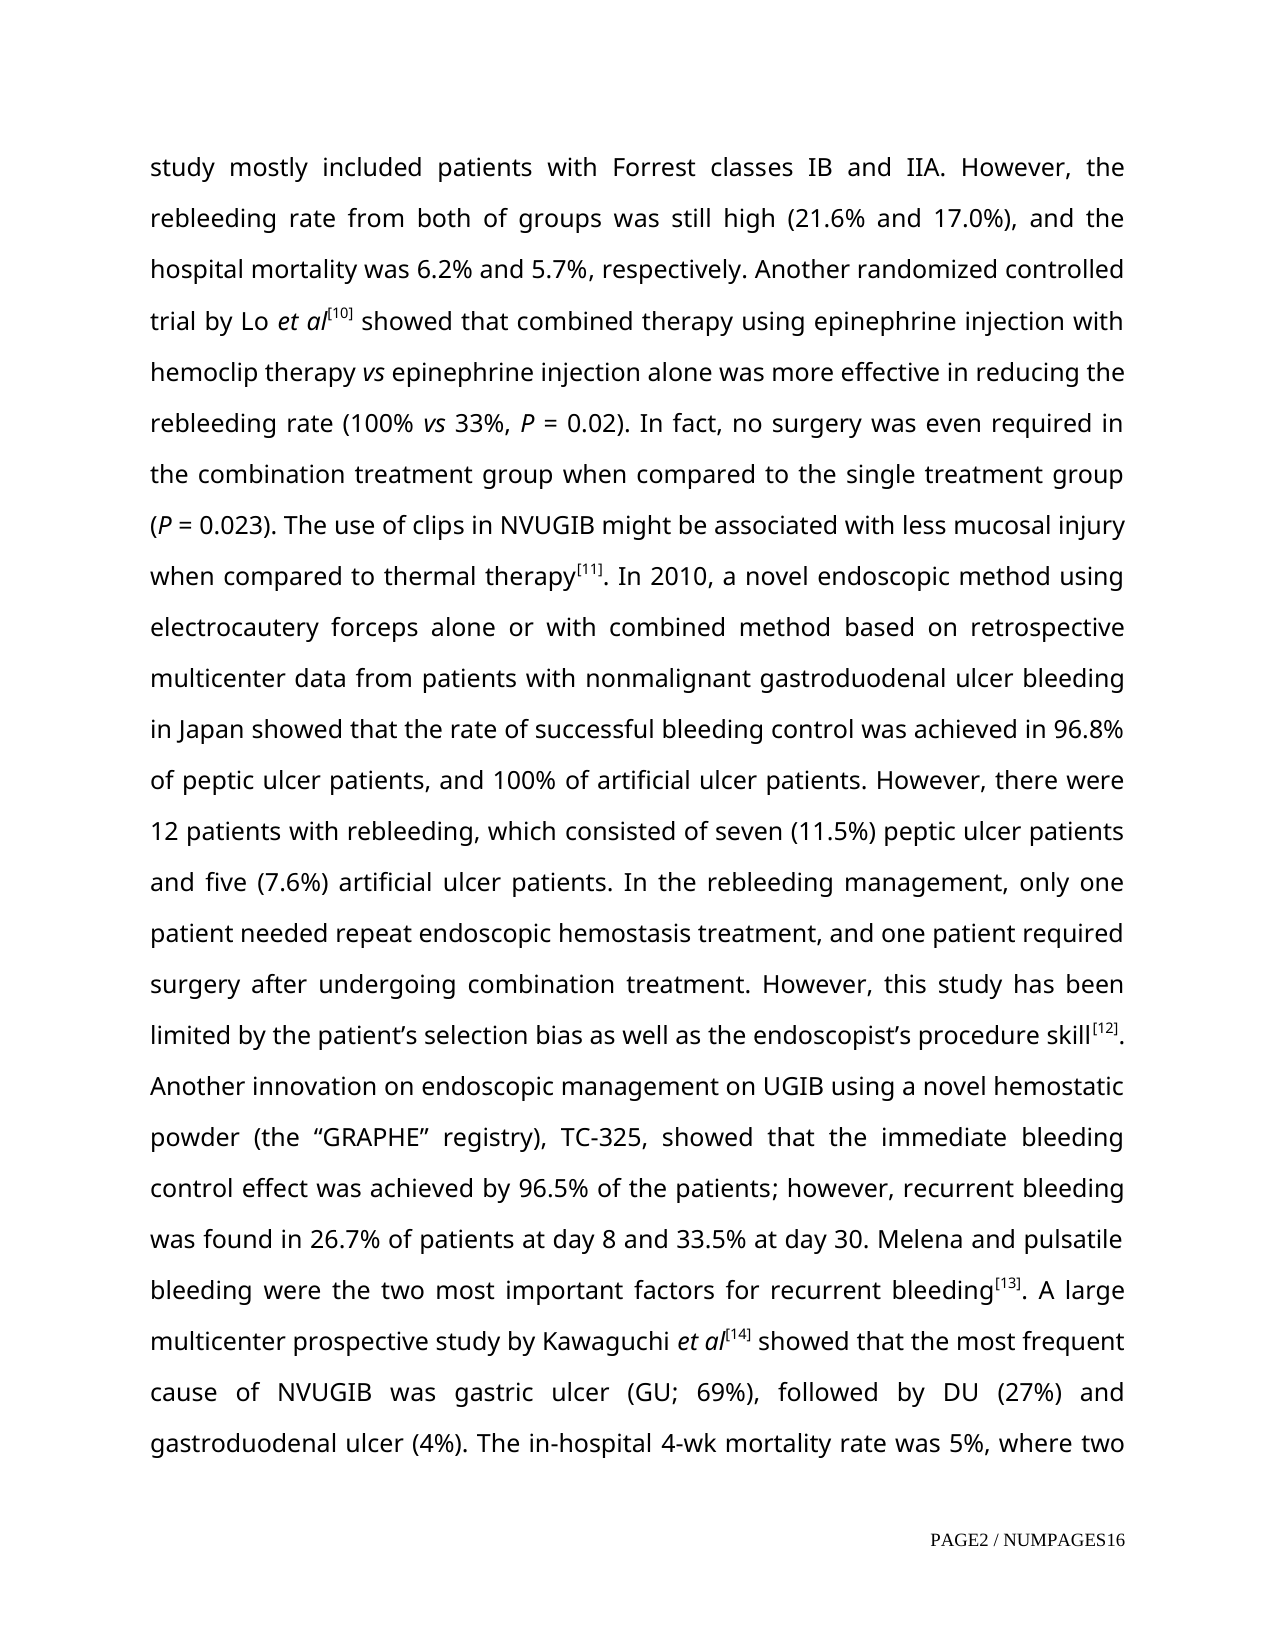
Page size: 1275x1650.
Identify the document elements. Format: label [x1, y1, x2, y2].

text [150, 150, 1125, 1460]
